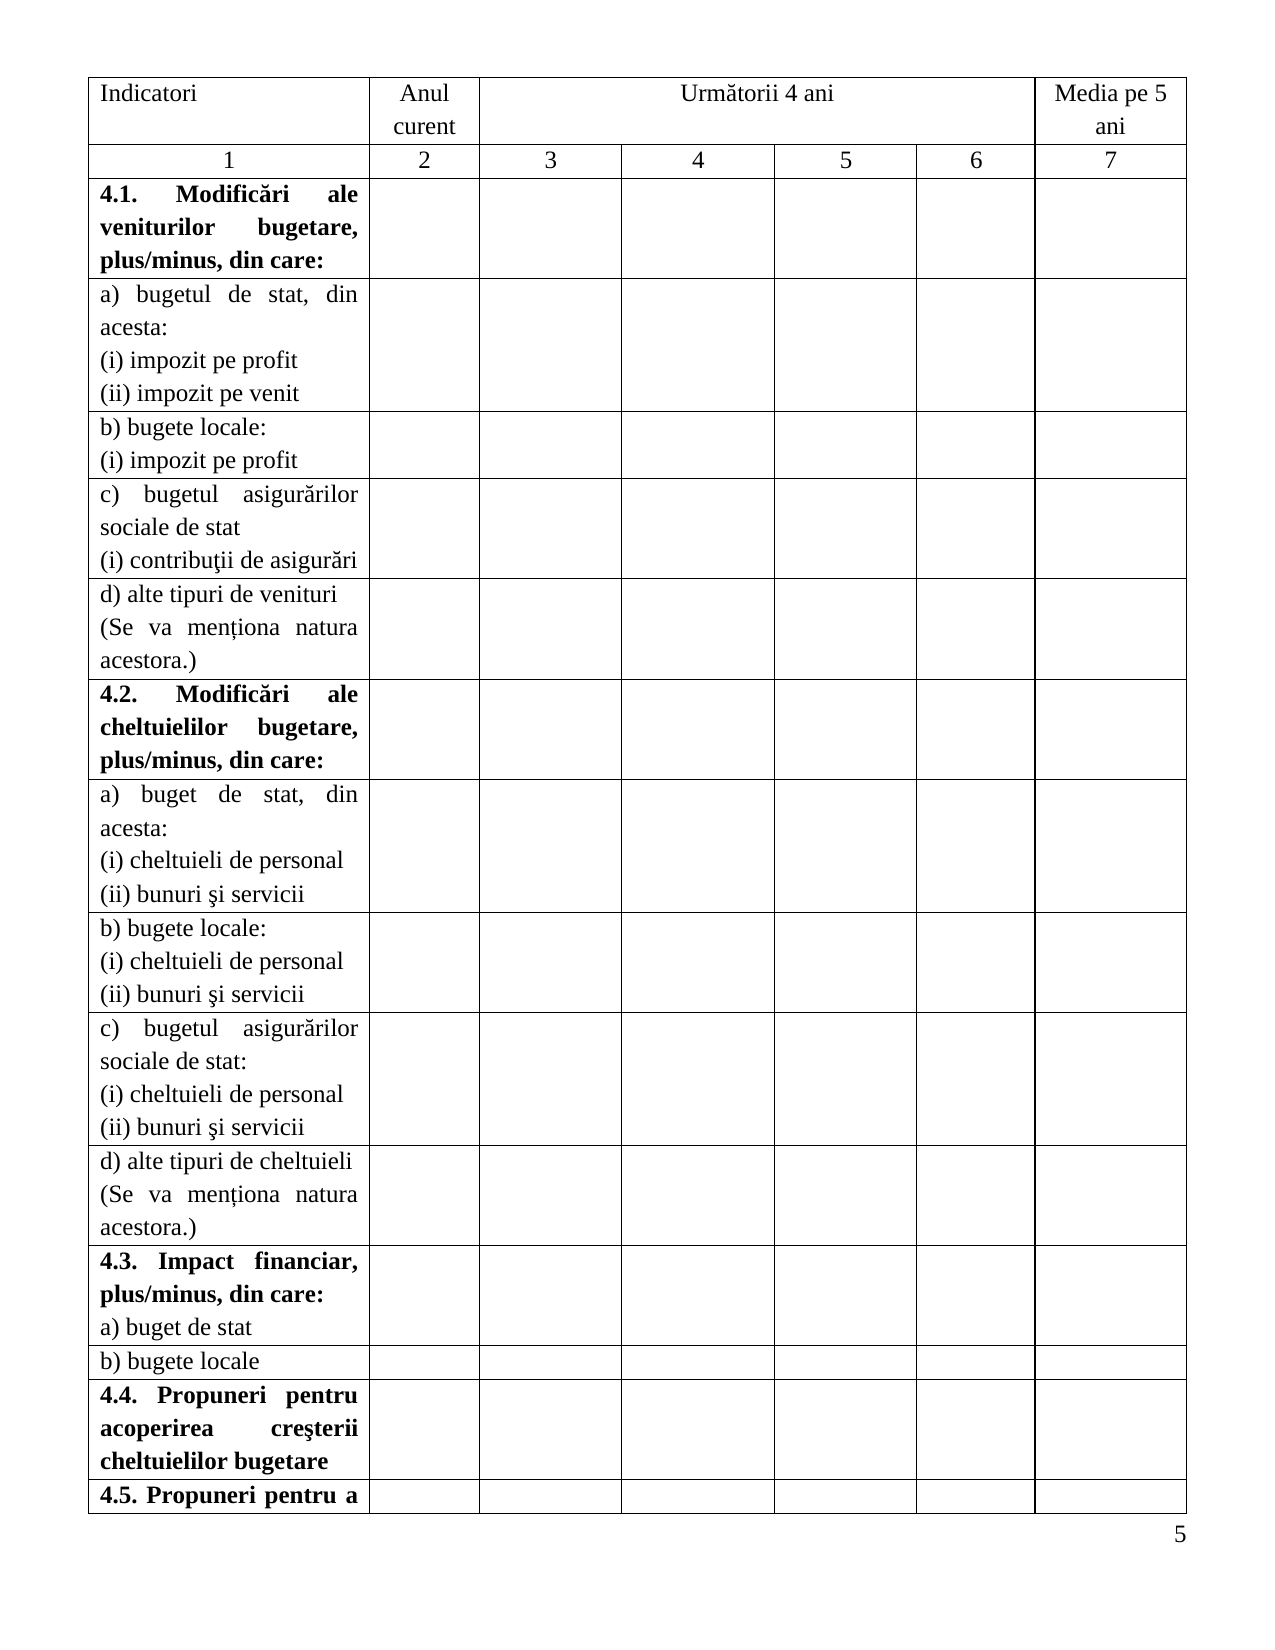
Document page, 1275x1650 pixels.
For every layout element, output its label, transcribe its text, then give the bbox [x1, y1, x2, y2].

table_cell [370, 1013, 479, 1145]
table_cell 6 [917, 145, 1034, 178]
table_cell [480, 1380, 621, 1479]
table_cell [917, 412, 1034, 478]
table_cell [480, 1013, 621, 1145]
table_cell [622, 1146, 774, 1245]
table_cell [917, 1346, 1034, 1379]
table_cell [917, 913, 1034, 1012]
table_cell [480, 179, 621, 278]
table_cell [370, 780, 479, 912]
table_cell [775, 479, 916, 578]
table_cell 2 [370, 145, 479, 178]
table_cell [1036, 780, 1186, 912]
table_cell [622, 179, 774, 278]
table_cell [480, 680, 621, 778]
table_cell [1036, 680, 1186, 778]
table_cell [370, 1146, 479, 1245]
table_cell [1036, 479, 1186, 578]
table_cell 5 [775, 145, 916, 178]
table_cell 3 [480, 145, 621, 178]
table_cell [1036, 1480, 1186, 1513]
table_cell [480, 479, 621, 578]
table_cell [775, 1013, 916, 1145]
table_cell [480, 1480, 621, 1513]
table_cell [775, 1380, 916, 1479]
table_cell [370, 179, 479, 278]
table_cell Media pe 5 ani [1036, 78, 1186, 144]
table_cell [1036, 412, 1186, 478]
table_cell 1 [89, 145, 369, 178]
table_cell [775, 1246, 916, 1345]
table_cell b) bugete locale: (i) impozit pe profit [89, 412, 369, 478]
table_cell [480, 279, 621, 411]
table_cell [1036, 1346, 1186, 1379]
table_cell [1036, 579, 1186, 678]
table_cell c) bugetul asigurărilor sociale de stat (i) contribuţii de asigurări [89, 479, 369, 578]
table_cell [917, 279, 1034, 411]
table_cell [370, 680, 479, 778]
table_cell [480, 579, 621, 678]
table_cell Anul curent [370, 78, 479, 144]
table_cell [917, 1480, 1034, 1513]
table_cell [917, 179, 1034, 278]
table_cell [622, 780, 774, 912]
table_cell [775, 780, 916, 912]
table_cell d) alte tipuri de cheltuieli (Se va menționa natura acestora.) [89, 1146, 369, 1245]
table_cell a) bugetul de stat, din acesta: (i) impozit pe profit (ii) impozit pe venit [89, 279, 369, 411]
table_cell [622, 279, 774, 411]
table_cell [775, 279, 916, 411]
table_cell [917, 680, 1034, 778]
table_cell [370, 1480, 479, 1513]
table_cell [480, 412, 621, 478]
table_cell [622, 579, 774, 678]
table_cell d) alte tipuri de venituri (Se va menționa natura acestora.) [89, 579, 369, 678]
table_cell b) bugete locale: (i) cheltuieli de personal (ii) bunuri şi servicii [89, 913, 369, 1012]
table_cell [622, 913, 774, 1012]
table_cell [917, 579, 1034, 678]
table_cell [370, 1380, 479, 1479]
table_cell [917, 1146, 1034, 1245]
table_cell [917, 1013, 1034, 1145]
table_cell 4.1. Modificări ale veniturilor bugetare, plus/minus, din care: [89, 179, 369, 278]
table_cell [622, 412, 774, 478]
table_cell [775, 1346, 916, 1379]
table_cell [480, 1146, 621, 1245]
table_cell [775, 579, 916, 678]
table_cell [480, 1346, 621, 1379]
table_cell [775, 680, 916, 778]
table_cell [775, 179, 916, 278]
table_cell [622, 479, 774, 578]
table_cell [622, 680, 774, 778]
table_cell Următorii 4 ani [480, 78, 1034, 144]
table_cell [622, 1380, 774, 1479]
table_cell [480, 1246, 621, 1345]
table_cell [480, 780, 621, 912]
table_cell 4 [622, 145, 774, 178]
table_cell 4.2. Modificări ale cheltuielilor bugetare, plus/minus, din care: [89, 680, 369, 778]
table_cell [480, 913, 621, 1012]
table_cell [370, 279, 479, 411]
table_cell [622, 1246, 774, 1345]
table_cell [1036, 1380, 1186, 1479]
table_cell [775, 913, 916, 1012]
table_cell [917, 1380, 1034, 1479]
table_cell Indicatori [89, 78, 369, 144]
table_cell c) bugetul asigurărilor sociale de stat: (i) cheltuieli de personal (ii) bunuri şi servicii [89, 1013, 369, 1145]
table_cell [917, 1246, 1034, 1345]
table_cell [370, 913, 479, 1012]
table_cell [1036, 1013, 1186, 1145]
table_cell 4.4. Propuneri pentru acoperirea creşterii cheltuielilor bugetare [89, 1380, 369, 1479]
table_cell [370, 479, 479, 578]
table_cell a) buget de stat, din acesta: (i) cheltuieli de personal (ii) bunuri şi servicii [89, 780, 369, 912]
table_cell [775, 412, 916, 478]
table_cell b) bugete locale [89, 1346, 369, 1379]
table_cell [622, 1480, 774, 1513]
table_cell [775, 1480, 916, 1513]
table_cell [622, 1013, 774, 1145]
table_cell [370, 1246, 479, 1345]
table_cell [1036, 1146, 1186, 1245]
table_cell [622, 1346, 774, 1379]
table_cell [370, 1346, 479, 1379]
table_cell [917, 479, 1034, 578]
table_cell [775, 1146, 916, 1245]
table_cell [1036, 179, 1186, 278]
table_cell 7 [1036, 145, 1186, 178]
table_cell [917, 780, 1034, 912]
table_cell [89, 1480, 369, 1513]
table_cell [370, 579, 479, 678]
table_cell 4.3. Impact financiar, plus/minus, din care: a) buget de stat [89, 1246, 369, 1345]
table_cell [1036, 1246, 1186, 1345]
table_cell [1036, 913, 1186, 1012]
table_cell [1036, 279, 1186, 411]
table_cell [370, 412, 479, 478]
